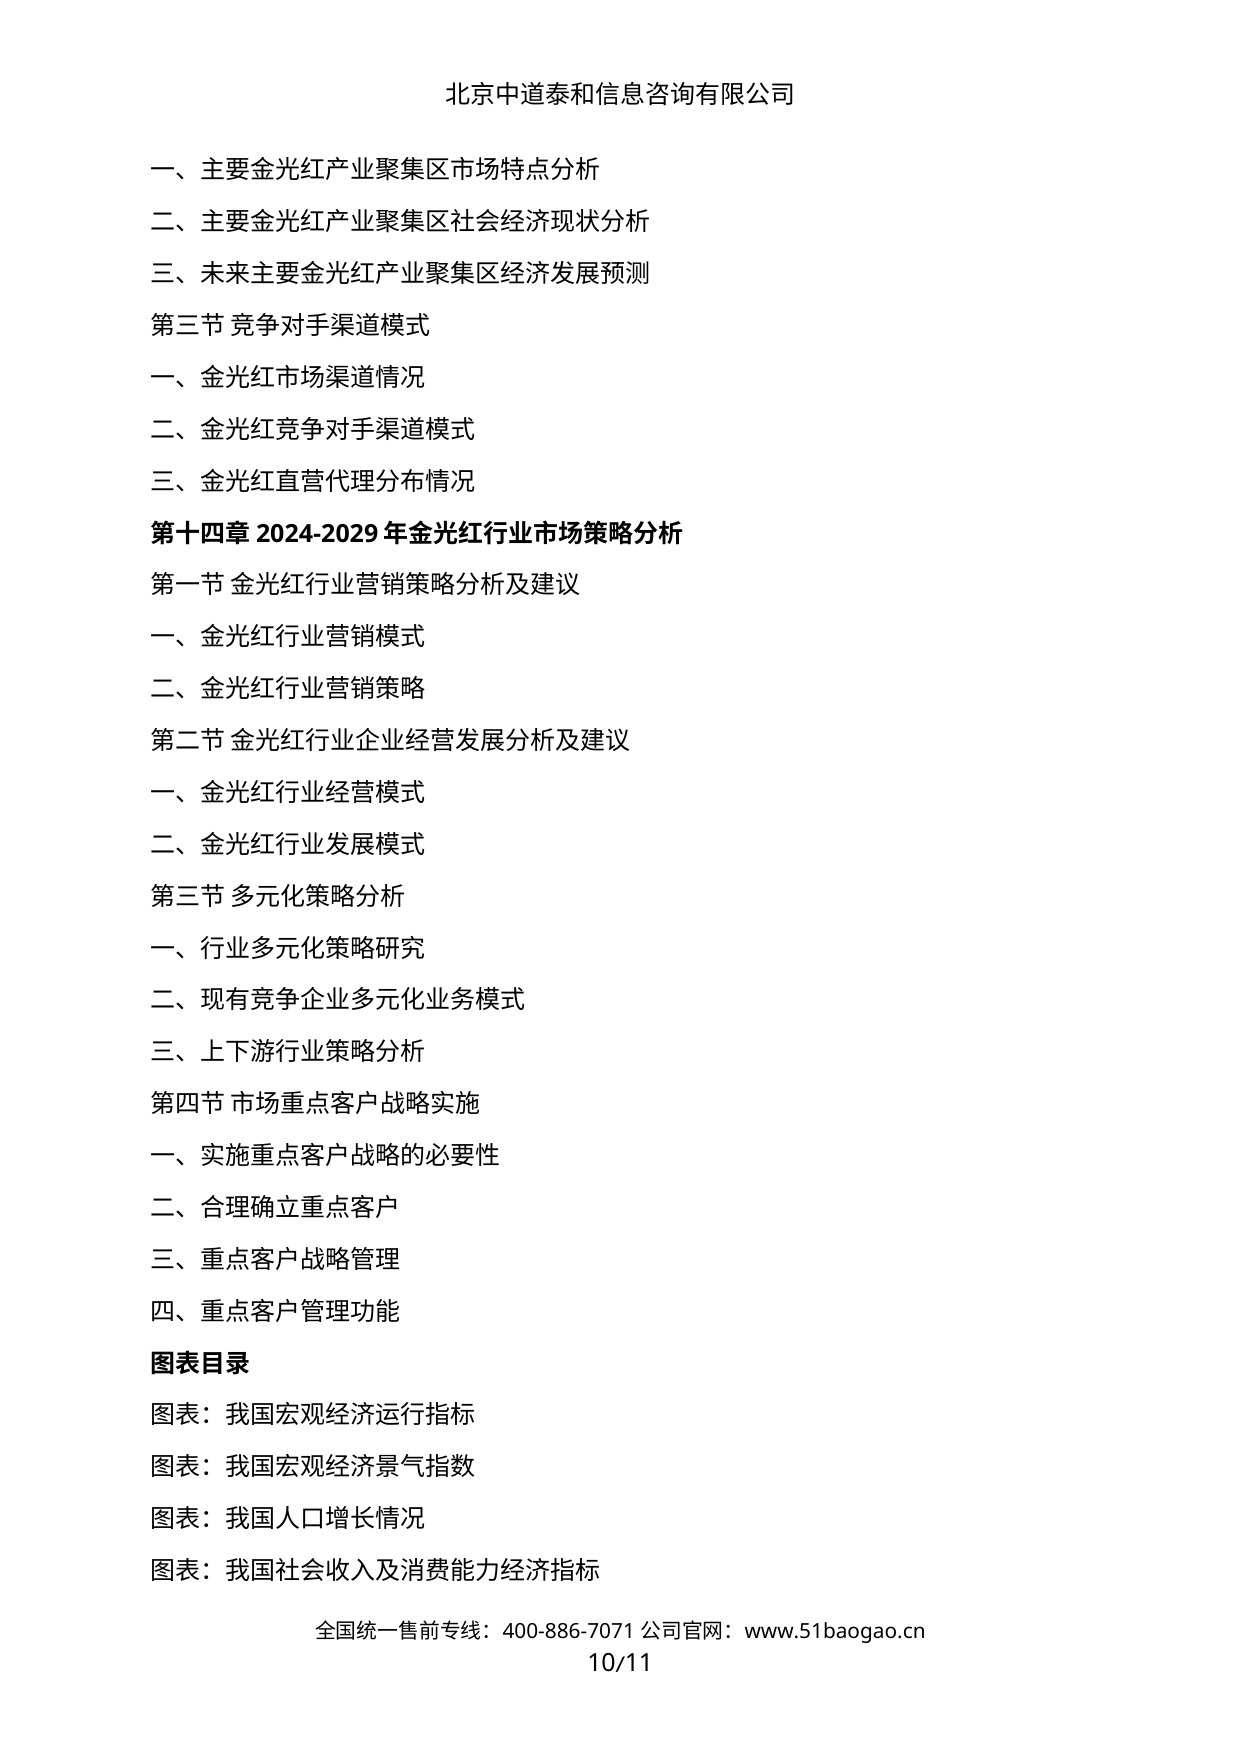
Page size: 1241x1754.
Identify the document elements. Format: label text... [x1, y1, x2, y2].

text 一、主要金光红产业聚集区市场特点分析 [150, 150, 1090, 186]
text 图表：我国宏观经济运行指标 [150, 1395, 1090, 1431]
text 四、重点客户管理功能 [150, 1291, 1090, 1327]
text 第四节 市场重点客户战略实施 [150, 1084, 1090, 1120]
text 第一节 金光红行业营销策略分析及建议 [150, 565, 1090, 601]
text 第十四章 2024-2029年金光红行业市场策略分析 [150, 513, 1090, 549]
text 一、金光红市场渠道情况 [150, 357, 1090, 394]
text 二、金光红竞争对手渠道模式 [150, 409, 1090, 446]
text 第二节 金光红行业企业经营发展分析及建议 [150, 721, 1090, 757]
text 一、行业多元化策略研究 [150, 928, 1090, 964]
text 二、合理确立重点客户 [150, 1187, 1090, 1224]
text 一、金光红行业营销模式 [150, 617, 1090, 653]
text 二、金光红行业发展模式 [150, 824, 1090, 861]
text 三、未来主要金光红产业聚集区经济发展预测 [150, 254, 1090, 290]
text 图表：我国社会收入及消费能力经济指标 [150, 1551, 1090, 1587]
text 三、金光红直营代理分布情况 [150, 461, 1090, 497]
text 一、实施重点客户战略的必要性 [150, 1136, 1090, 1172]
text 二、金光红行业营销策略 [150, 669, 1090, 705]
text 三、上下游行业策略分析 [150, 1032, 1090, 1068]
text 三、重点客户战略管理 [150, 1239, 1090, 1276]
text 图表：我国宏观经济景气指数 [150, 1447, 1090, 1483]
text 二、现有竞争企业多元化业务模式 [150, 980, 1090, 1016]
text 一、金光红行业经营模式 [150, 772, 1090, 809]
text 图表目录 [150, 1343, 1090, 1379]
text 第三节 竞争对手渠道模式 [150, 306, 1090, 342]
text 二、主要金光红产业聚集区社会经济现状分析 [150, 202, 1090, 238]
text 第三节 多元化策略分析 [150, 876, 1090, 912]
text 图表：我国人口增长情况 [150, 1499, 1090, 1535]
